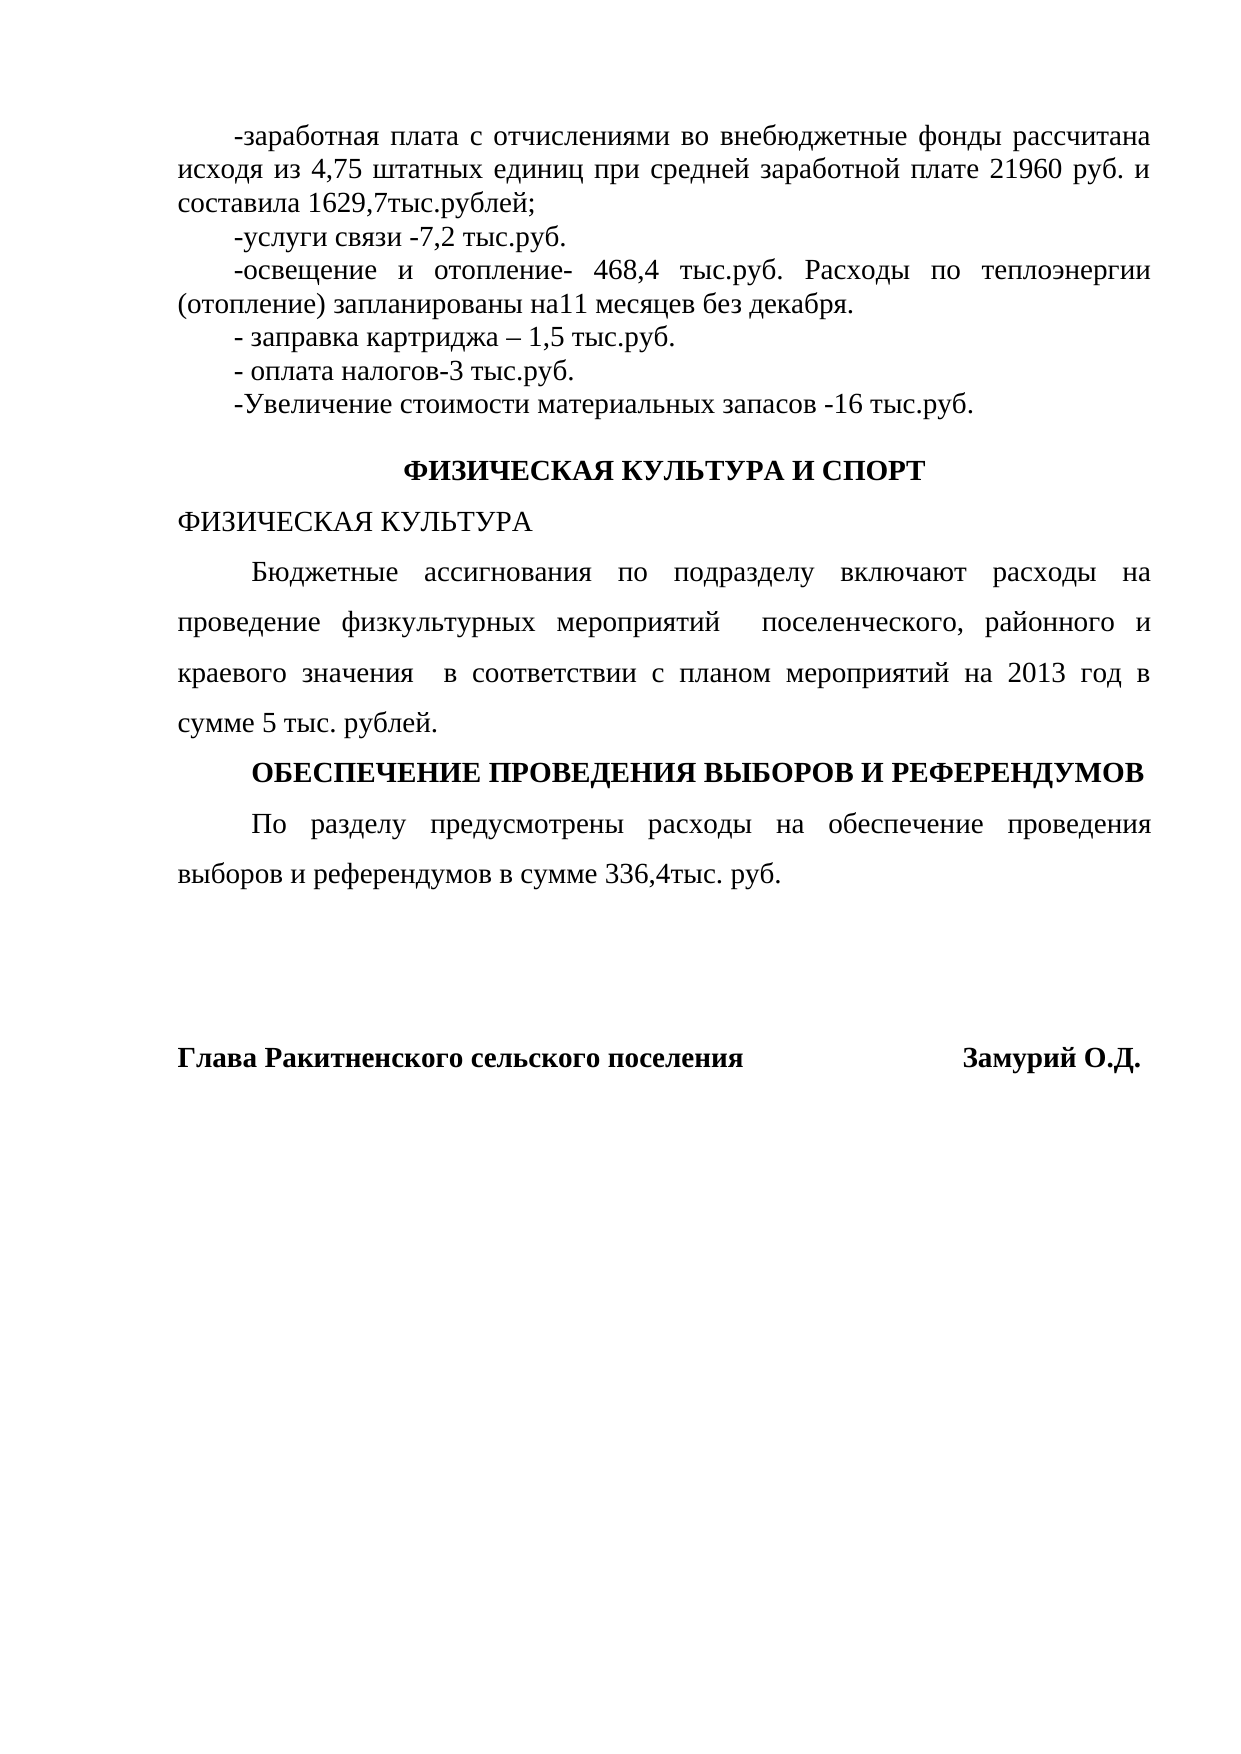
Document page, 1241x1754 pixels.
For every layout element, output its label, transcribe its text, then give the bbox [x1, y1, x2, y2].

text ФИЗИЧЕСКАЯ КУЛЬТУРА И СПОРТ [177, 453, 1152, 487]
text -услуги связи -7,2 тыс.руб. [177, 219, 1152, 252]
text Бюджетные ассигнования по подразделу включают расходы на проведение физкультурных мероприятий поселенческого, районного и краевого значения в соответствии с планом мероприятий на 2013 год в сумме 5 тыс. рублей. [177, 554, 1152, 739]
text По разделу предусмотрены расходы на обеспечение проведения выборов и референдумов в сумме 336,4тыс. руб. [177, 806, 1152, 889]
text -Увеличение стоимости материальных запасов -16 тыс.руб. [177, 386, 1152, 420]
text - заправка картриджа – 1,5 тыс.руб. [177, 319, 1152, 353]
text ФИЗИЧЕСКАЯ КУЛЬТУРА [177, 504, 1152, 537]
text -освещение и отопление- 468,4 тыс.руб. Расходы по теплоэнергии (отопление) запланированы на11 месяцев без декабря. [177, 252, 1152, 319]
text ОБЕСПЕЧЕНИЕ ПРОВЕДЕНИЯ ВЫБОРОВ И РЕФЕРЕНДУМОВ [177, 755, 1152, 789]
text Глава Ракитненского сельского поселения Замурий О.Д. [177, 1041, 1152, 1074]
text - оплата налогов-3 тыс.руб. [177, 353, 1152, 386]
text -заработная плата с отчислениями во внебюджетные фонды рассчитана исходя из 4,75 штатных единиц при средней заработной плате 21960 руб. и составила 1629,7тыс.рублей; [177, 118, 1152, 219]
